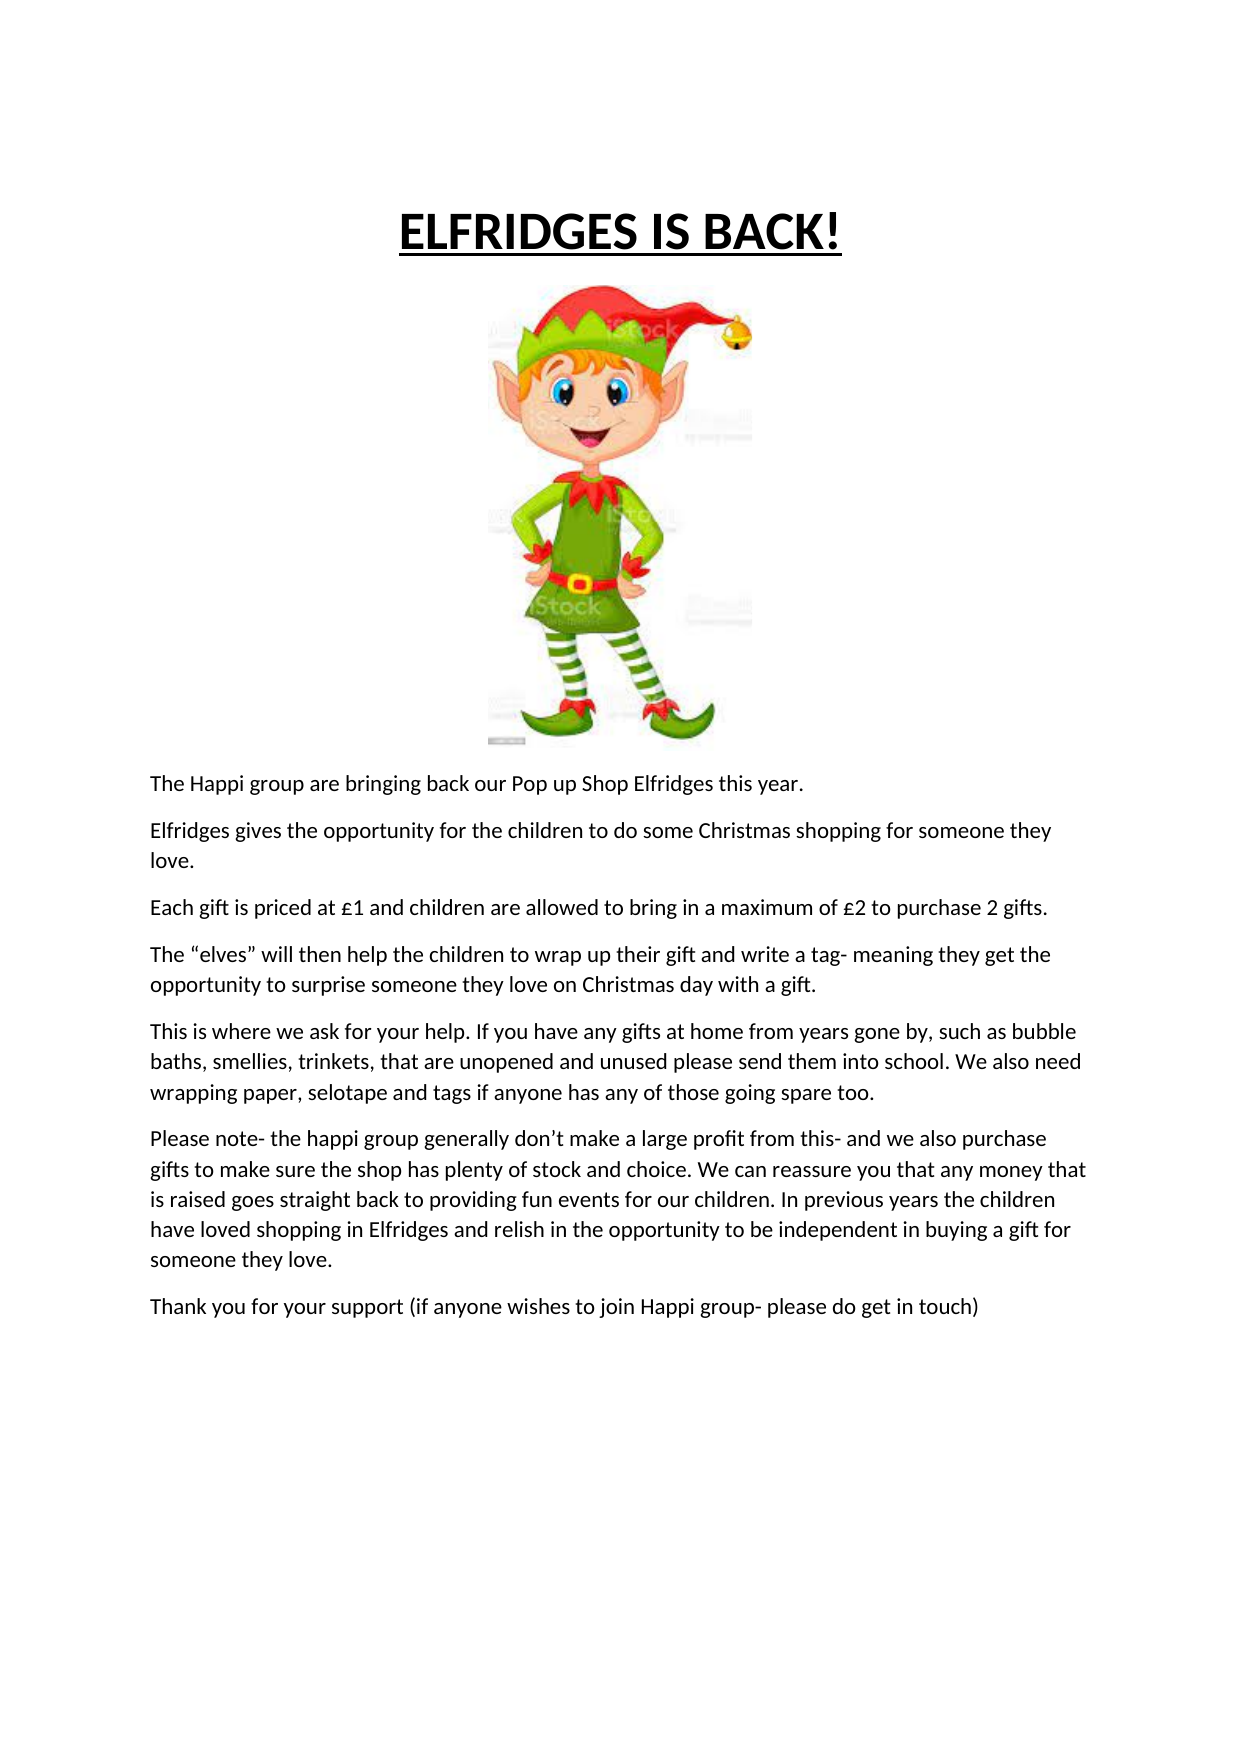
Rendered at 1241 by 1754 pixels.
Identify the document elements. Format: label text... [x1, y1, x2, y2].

picture [488, 285, 753, 751]
text ELFRIDGES IS BACK! [150, 197, 1090, 263]
text Elfridges gives the opportunity for the children to do some Christmas shopping for someone they love. [150, 816, 1090, 874]
text Each gift is priced at £1 and children are allowed to bring in a maximum of £2 to purchase 2 gifts. [150, 893, 1090, 921]
text The Happi group are bringing back our Pop up Shop Elfridges this year. [150, 769, 1090, 797]
text Thank you for your support (if anyone wishes to join Happi group- please do get in touch) [150, 1292, 1090, 1320]
text This is where we ask for your help. If you have any gifts at home from years gone by, such as bubble baths, smellies, trinkets, that are unopened and unused please send them into school. We also need wrapping paper, selotape and tags if anyone has any of those going spare too. [150, 1017, 1090, 1106]
text The “elves” will then help the children to wrap up their gift and write a tag- meaning they get the opportunity to surprise someone they love on Christmas day with a gift. [150, 940, 1090, 998]
text Please note- the happi group generally don’t make a large profit from this- and we also purchase gifts to make sure the shop has plenty of stock and choice. We can reassure you that any money that is raised goes straight back to providing fun events for our children. In previous years the children have loved shopping in Elfridges and relish in the opportunity to be independent in buying a gift for someone they love. [150, 1124, 1090, 1273]
